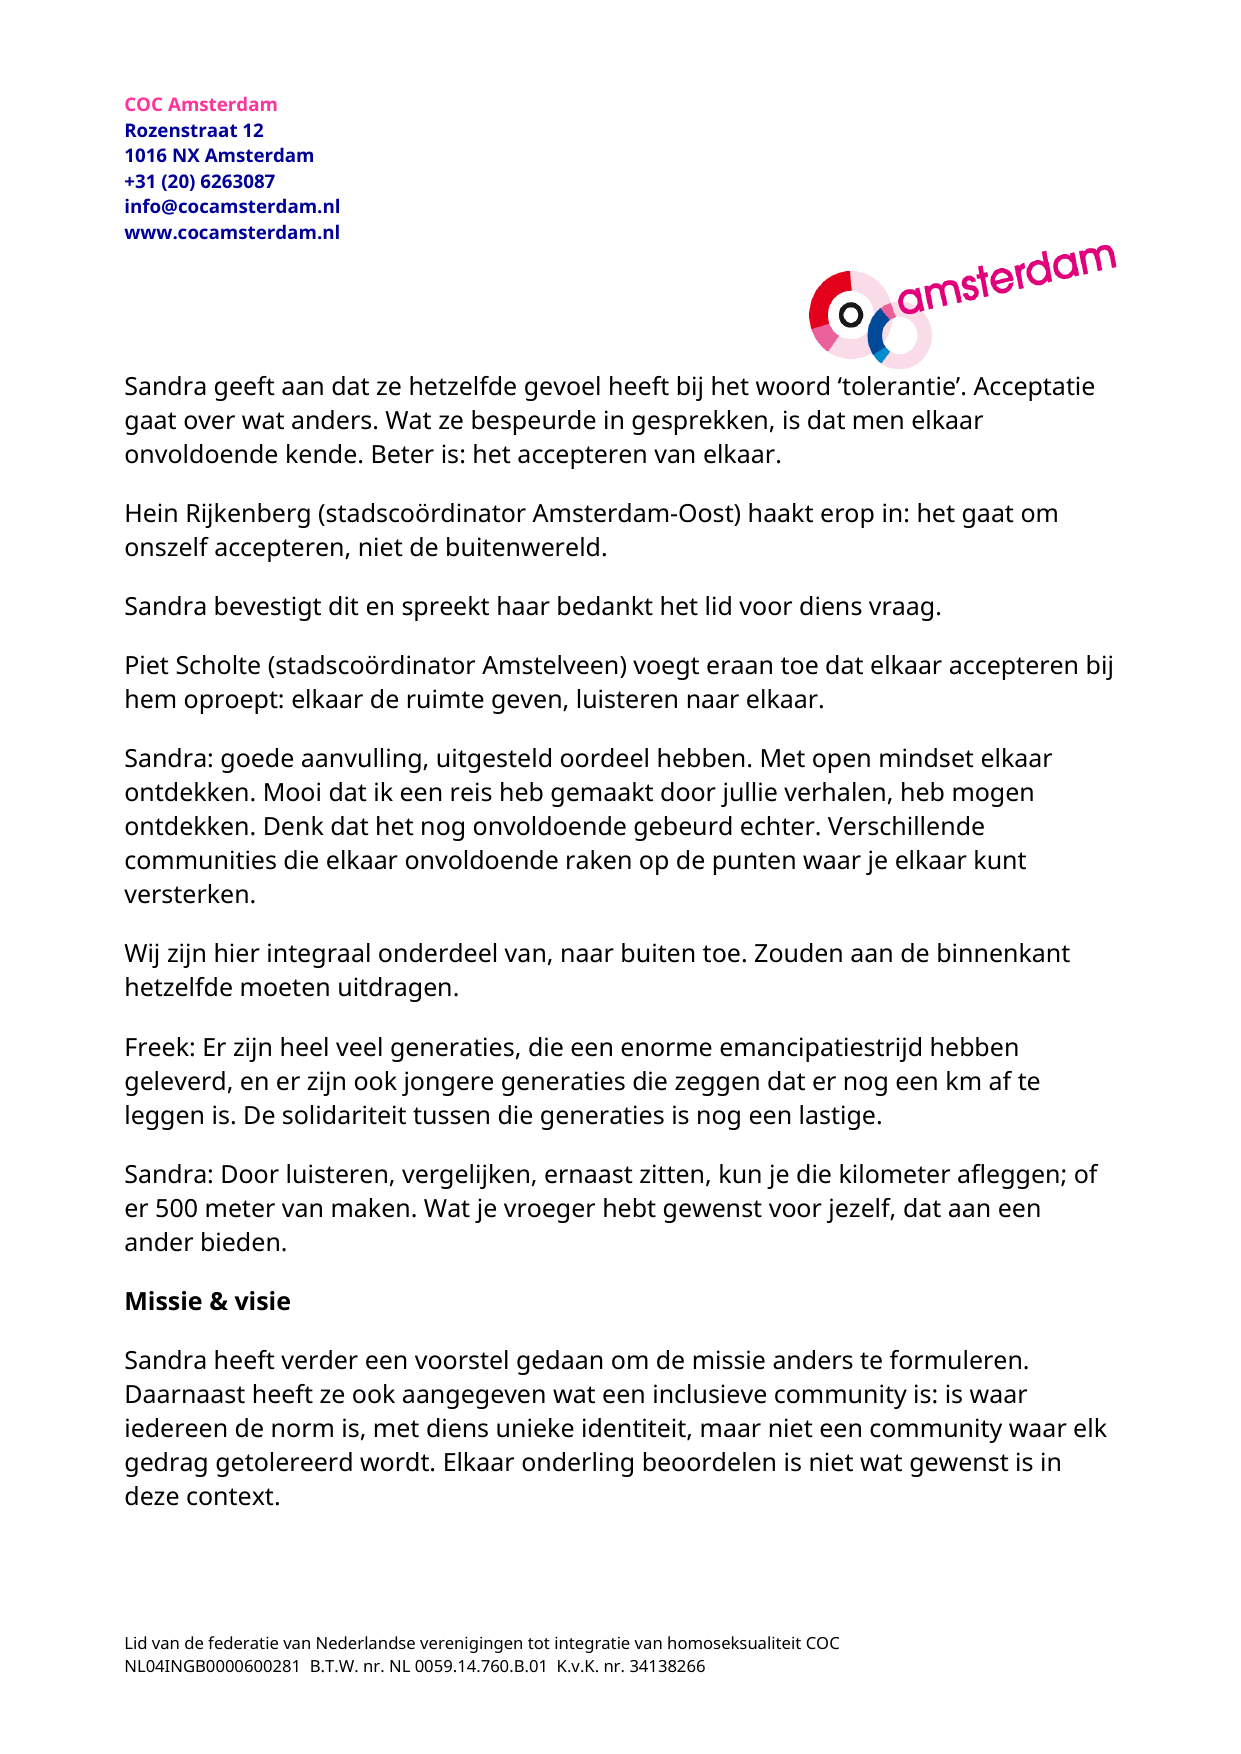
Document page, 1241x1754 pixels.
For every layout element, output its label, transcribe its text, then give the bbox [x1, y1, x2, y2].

text Wij zijn hier integraal onderdeel van, naar buiten toe. Zouden aan de binnenkant hetzelfde moeten uitdragen. [124, 936, 1116, 1004]
text Freek: Er zijn heel veel generaties, die een enorme emancipatiestrijd hebben geleverd, en er zijn ook jongere generaties die zeggen dat er nog een km af te leggen is. De solidariteit tussen die generaties is nog een lastige. [124, 1029, 1116, 1131]
text Sandra: goede aanvulling, uitgesteld oordeel hebben. Met open mindset elkaar ontdekken. Mooi dat ik een reis heb gemaakt door jullie verhalen, heb mogen ontdekken. Denk dat het nog onvoldoende gebeurd echter. Verschillende communities die elkaar onvoldoende raken op de punten waar je elkaar kunt versterken. [124, 741, 1116, 911]
picture [809, 244, 1117, 369]
text Missie & visie [124, 1283, 1116, 1318]
text Hein Rijkenberg (stadscoördinator Amsterdam-Oost) haakt erop in: het gaat om onszelf accepteren, niet de buitenwereld. [124, 495, 1116, 563]
text Sandra bevestigt dit en spreekt haar bedankt het lid voor diens vraag. [124, 588, 1116, 623]
text Sandra geeft aan dat ze hetzelfde gevoel heeft bij het woord ‘tolerantie’. Acceptatie gaat over wat anders. Wat ze bespeurde in gesprekken, is dat men elkaar onvoldoende kende. Beter is: het accepteren van elkaar. [124, 368, 1116, 470]
text Sandra: Door luisteren, vergelijken, ernaast zitten, kun je die kilometer afleggen; of er 500 meter van maken. Wat je vroeger hebt gewenst voor jezelf, dat aan een ander bieden. [124, 1156, 1116, 1258]
text Sandra heeft verder een voorstel gedaan om de missie anders te formuleren. Daarnaast heeft ze ook aangegeven wat een inclusieve community is: is waar iedereen de norm is, met diens unieke identiteit, maar niet een community waar elk gedrag getolereerd wordt. Elkaar onderling beoordelen is niet wat gewenst is in deze context. [124, 1343, 1116, 1513]
text Piet Scholte (stadscoördinator Amstelveen) voegt eraan toe dat elkaar accepteren bij hem oproept: elkaar de ruimte geven, luisteren naar elkaar. [124, 648, 1116, 716]
